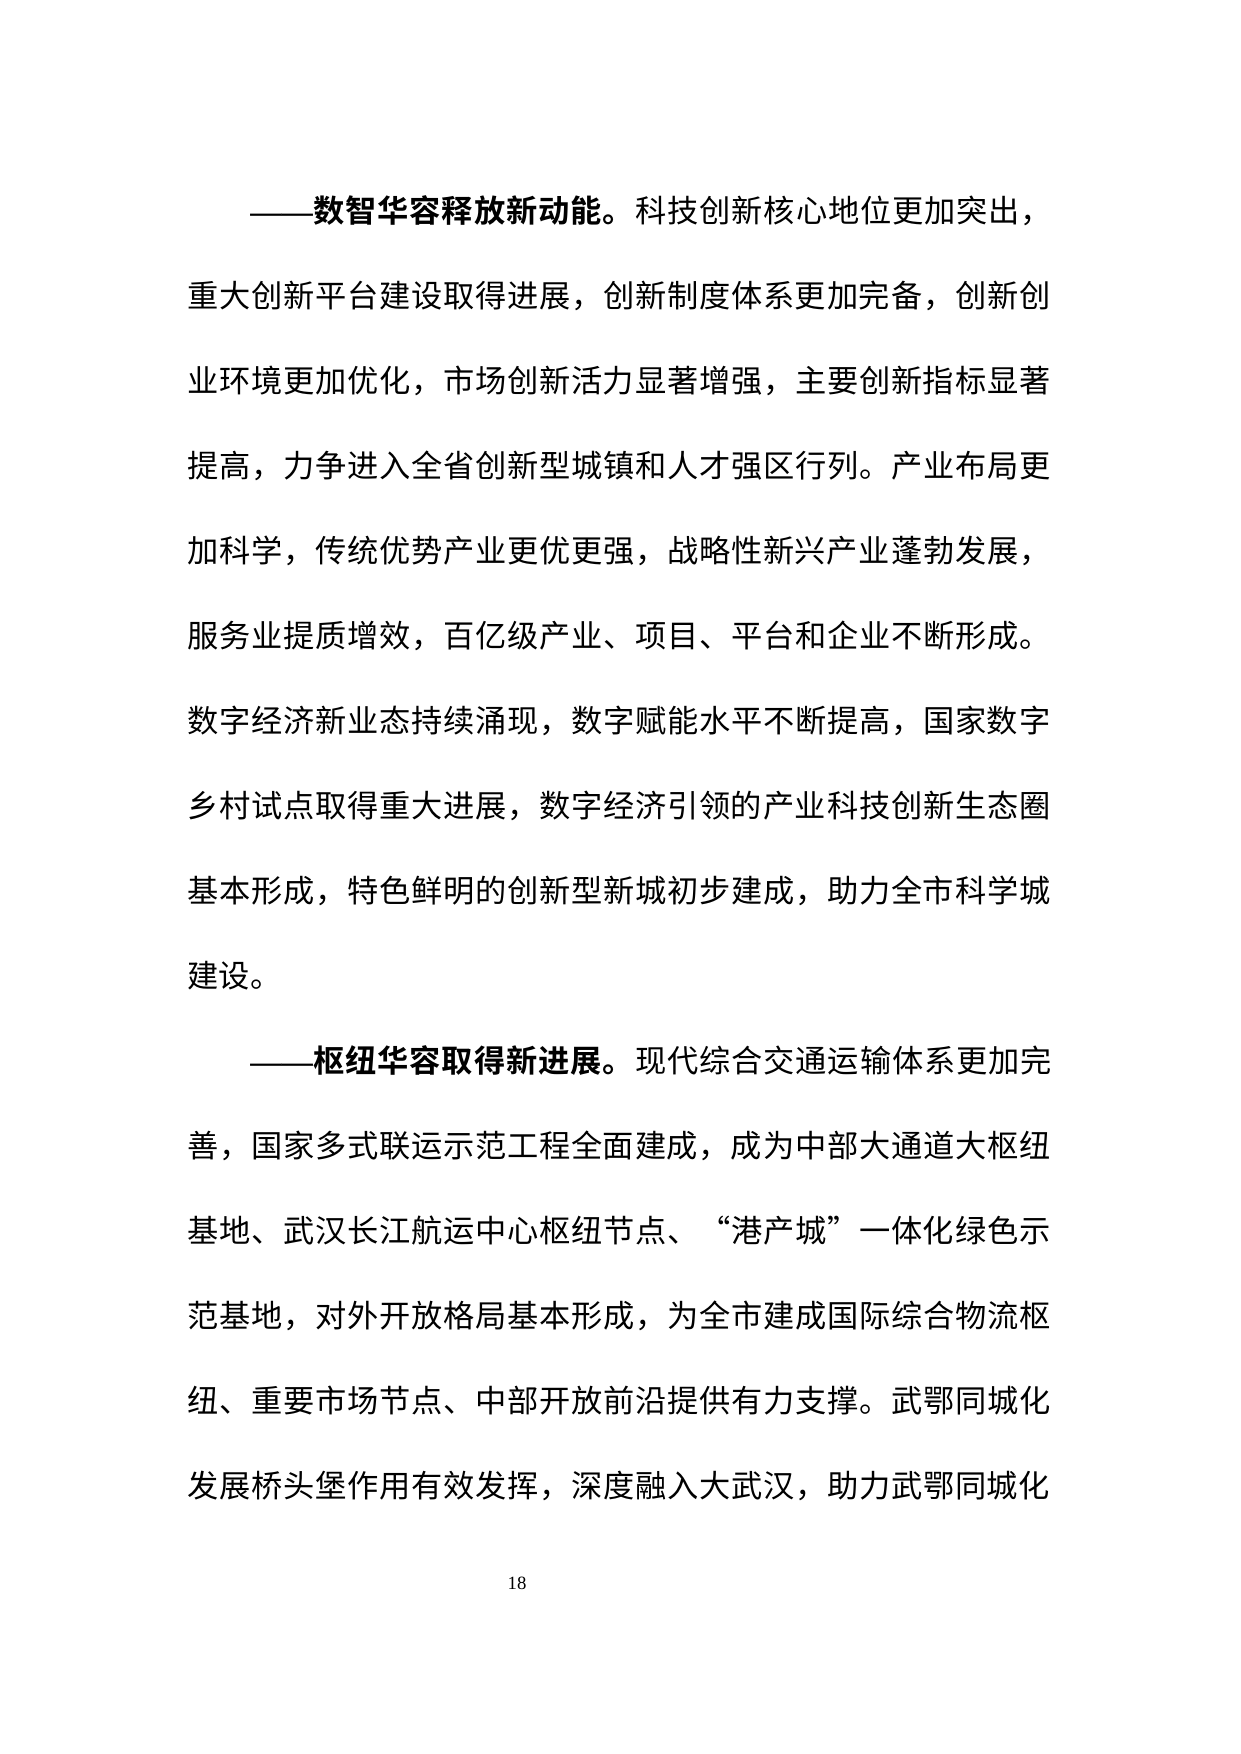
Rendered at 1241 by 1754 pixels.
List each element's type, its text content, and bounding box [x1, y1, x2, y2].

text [187, 1016, 1053, 1526]
text ——数智华容释放新动能。科技创新核心地位更加突出，重大创新平台建设取得进展，创新制度体系更加完备，创新创业环境更加优化，市场创新活力显著增强，主要创新指标显著提高，力争进入全省创新型城镇和人才强区行列。产业布局更加科学，传统优势产业更优更强，战略性新兴产业蓬勃发展，服务业提质增效，百亿级产业、项目、平台和企业不断形成。数字经济新业态持续涌现，数字赋能水平不断提高，国家数字乡村试点取得重大进展，数字经济引领的产业科技创新生态圈基本形成，特色鲜明的创新型新城初步建成，助力全市科学城建设。 [187, 166, 1053, 1016]
